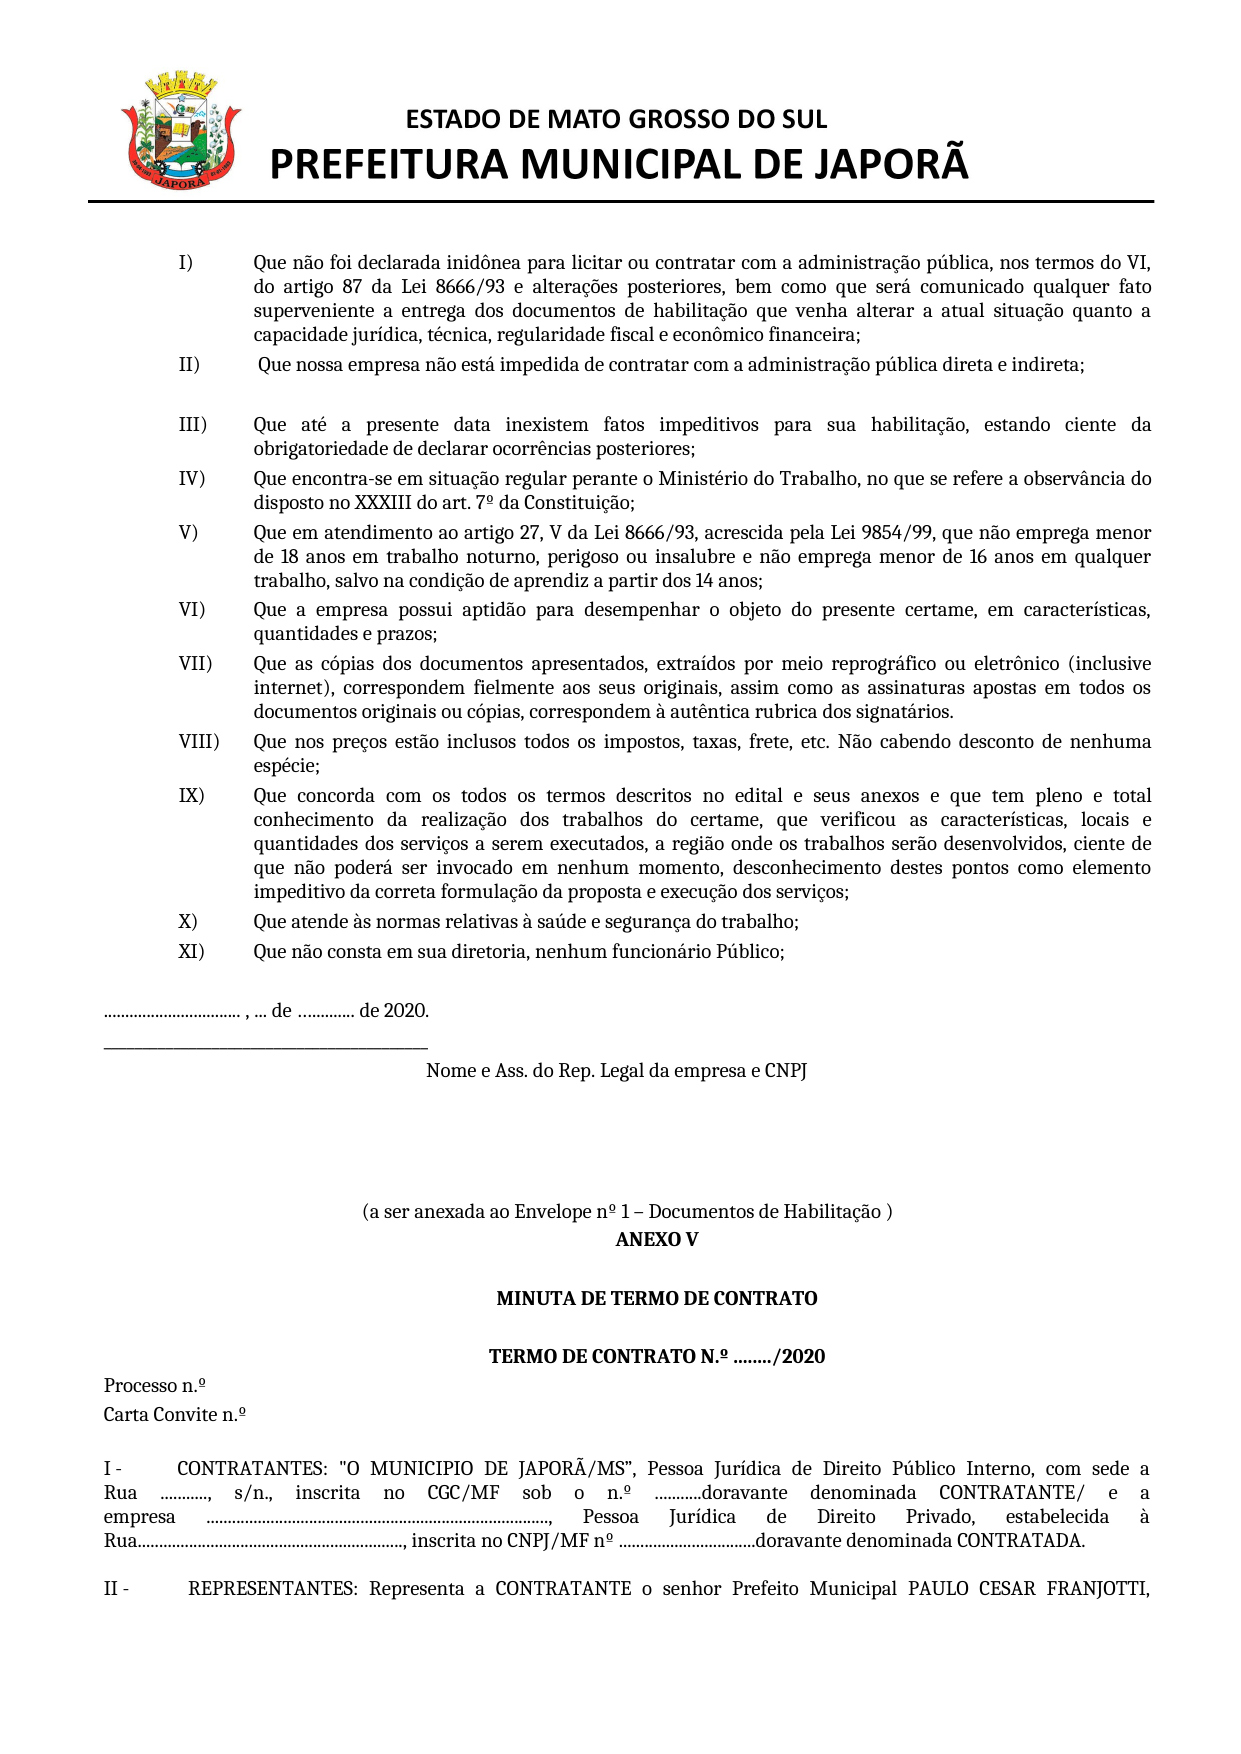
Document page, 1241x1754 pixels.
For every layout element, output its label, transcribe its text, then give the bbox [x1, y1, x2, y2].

list Que não consta em sua diretoria, nenhum funcionário Público; [178, 939, 1152, 963]
text ANEXO V [103, 1223, 1211, 1253]
list Que concorda com os todos os termos descritos no edital e seus anexos e que tem pleno e total conhecimento da realização dos trabalhos do certame, que verificou as características, locais e quantidades dos serviços a serem executados, a região onde os trabalhos serão desenvolvidos, ciente de que não poderá ser invocado em nenhum momento, desconhecimento destes pontos como elemento impeditivo da correta formulação da proposta e execução dos serviços; [178, 784, 1152, 903]
list Que encontra-se em situação regular perante o Ministério do Trabalho, no que se refere a observância do disposto no XXXIII do art. 7º da Constituição; [178, 466, 1152, 514]
text ................................ , ... de ….......... de 2020. [103, 999, 1152, 1023]
list Que até a presente data inexistem fatos impeditivos para sua habilitação, estando ciente da obrigatoriedade de declarar ocorrências posteriores; [178, 413, 1152, 461]
list Que a empresa possui aptidão para desempenhar o objeto do presente certame, em características, quantidades e prazos; [178, 598, 1152, 646]
list Que nossa empresa não está impedida de contratar com a administração pública direta e indireta; [178, 353, 1152, 377]
list Que não foi declarada inidônea para licitar ou contratar com a administração pública, nos termos do VI, do artigo 87 da Lei 8666/93 e alterações posteriores, bem como que será comunicado qualquer fato superveniente a entrega dos documentos de habilitação que venha alterar a atual situação quanto a capacidade jurídica, técnica, regularidade fiscal e econômico financeira; [178, 251, 1152, 347]
list Que nos preços estão inclusos todos os impostos, taxas, frete, etc. Não cabendo desconto de nenhuma espécie; [178, 730, 1152, 778]
text __________________________________________ [103, 1029, 1152, 1053]
text Processo n.º [103, 1369, 1211, 1398]
text I - CONTRATANTES: "O MUNICIPIO DE JAPORÃ/MS”, Pessoa Jurídica de Direito Público Interno, com sede a Rua ..........., s/n., inscrita no CGC/MF sob o n.º ...........doravante denominada CONTRATANTE/ e a empresa ................................................................................, Pessoa Jurídica de Direito Privado, estabelecida à Rua.............................................................., inscrita no CNPJ/MF nº ................................doravante denominada CONTRATADA. [103, 1457, 1152, 1553]
list Que atende às normas relativas à saúde e segurança do trabalho; [178, 909, 1152, 933]
list Que em atendimento ao artigo 27, V da Lei 8666/93, acrescida pela Lei 9854/99, que não emprega menor de 18 anos em trabalho noturno, perigoso ou insalubre e não emprega menor de 16 anos em qualquer trabalho, salvo na condição de aprendiz a partir dos 14 anos; [178, 520, 1152, 592]
list Que as cópias dos documentos apresentados, extraídos por meio reprográfico ou eletrônico (inclusive internet), correspondem fielmente aos seus originais, assim como as assinaturas apostas em todos os documentos originais ou cópias, correspondem à autêntica rubrica dos signatários. [178, 652, 1152, 724]
text Nome e Ass. do Rep. Legal da empresa e CNPJ [103, 1059, 1152, 1083]
text TERMO DE CONTRATO N.º ......../2020 [103, 1340, 1211, 1369]
text Carta Convite n.º [103, 1398, 1211, 1428]
picture [88, 67, 1155, 203]
text MINUTA DE TERMO DE CONTRATO [103, 1282, 1211, 1311]
text (a ser anexada ao Envelope nº 1 – Documentos de Habilitação ) [103, 1199, 1152, 1223]
